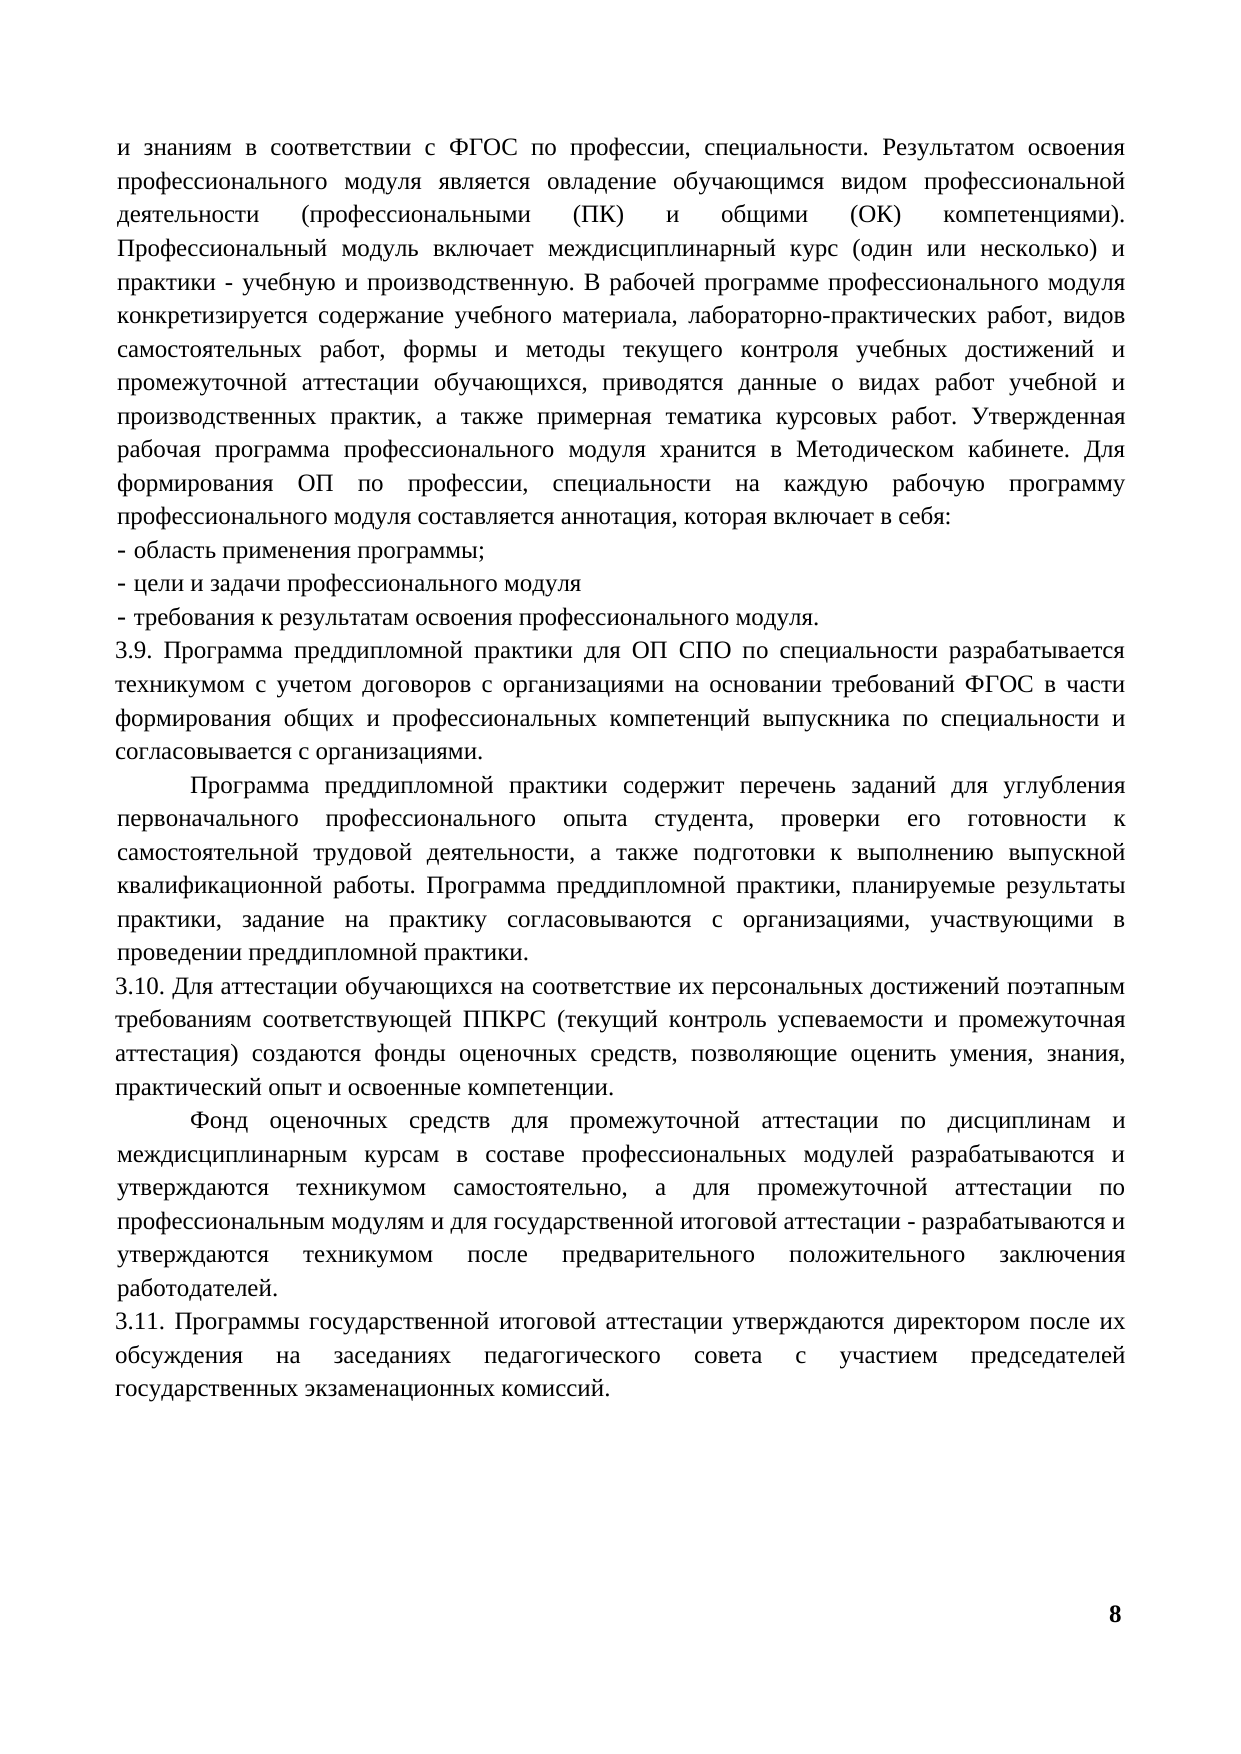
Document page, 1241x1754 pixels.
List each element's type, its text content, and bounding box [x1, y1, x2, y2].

list область применения программы; [117, 532, 1128, 565]
text 3.11. Программы государственной итоговой аттестации утверждаются директором после их обсуждения на заседаниях педагогического совета с участием председателей государственных экзаменационных комиссий. [115, 1303, 1126, 1404]
text Фонд оценочных средств для промежуточной аттестации по дисциплинам и междисциплинарным курсам в составе профессиональных модулей разрабатываются и утверждаются техникумом самостоятельно, а для промежуточной аттестации по профессиональным модулям и для государственной итоговой аттестации - разрабатываются и утверждаются техникумом после предварительного положительного заключения работодателей. [117, 1102, 1126, 1303]
text 3.9. Программа преддипломной практики для ОП СПО по специальности разрабатывается техникумом с учетом договоров с организациями на основании требований ФГОС в части формирования общих и профессиональных компетенций выпускника по специальности и согласовывается с организациями. [115, 632, 1126, 766]
list требования к результатам освоения профессионального модуля. [117, 599, 1126, 632]
list цели и задачи профессионального модуля [117, 565, 1126, 599]
text и знаниям в соответствии с ФГОС по профессии, специальности. Результатом освоения профессионального модуля является овладение обучающимся видом профессиональной деятельности (профессиональными (ПК) и общими (ОК) компетенциями). Профессиональный модуль включает междисциплинарный курс (один или несколько) и практики - учебную и производственную. В рабочей программе профессионального модуля конкретизируется содержание учебного материала, лабораторно-практических работ, видов самостоятельных работ, формы и методы текущего контроля учебных достижений и промежуточной аттестации обучающихся, приводятся данные о видах работ учебной и производственных практик, а также примерная тематика курсовых работ. Утвержденная рабочая программа профессионального модуля хранится в Методическом кабинете. Для формирования ОП по профессии, специальности на каждую рабочую программу профессионального модуля составляется аннотация, которая включает в себя: [117, 129, 1126, 532]
text Программа преддипломной практики содержит перечень заданий для углубления первоначального профессионального опыта студента, проверки его готовности к самостоятельной трудовой деятельности, а также подготовки к выполнению выпускной квалификационной работы. Программа преддипломной практики, планируемые результаты практики, задание на практику согласовываются с организациями, участвующими в проведении преддипломной практики. [117, 766, 1126, 968]
text 3.10. Для аттестации обучающихся на соответствие их персональных достижений поэтапным требованиям соответствующей ППКРС (текущий контроль успеваемости и промежуточная аттестация) создаются фонды оценочных средств, позволяющие оценить умения, знания, практический опыт и освоенные компетенции. [115, 968, 1126, 1102]
